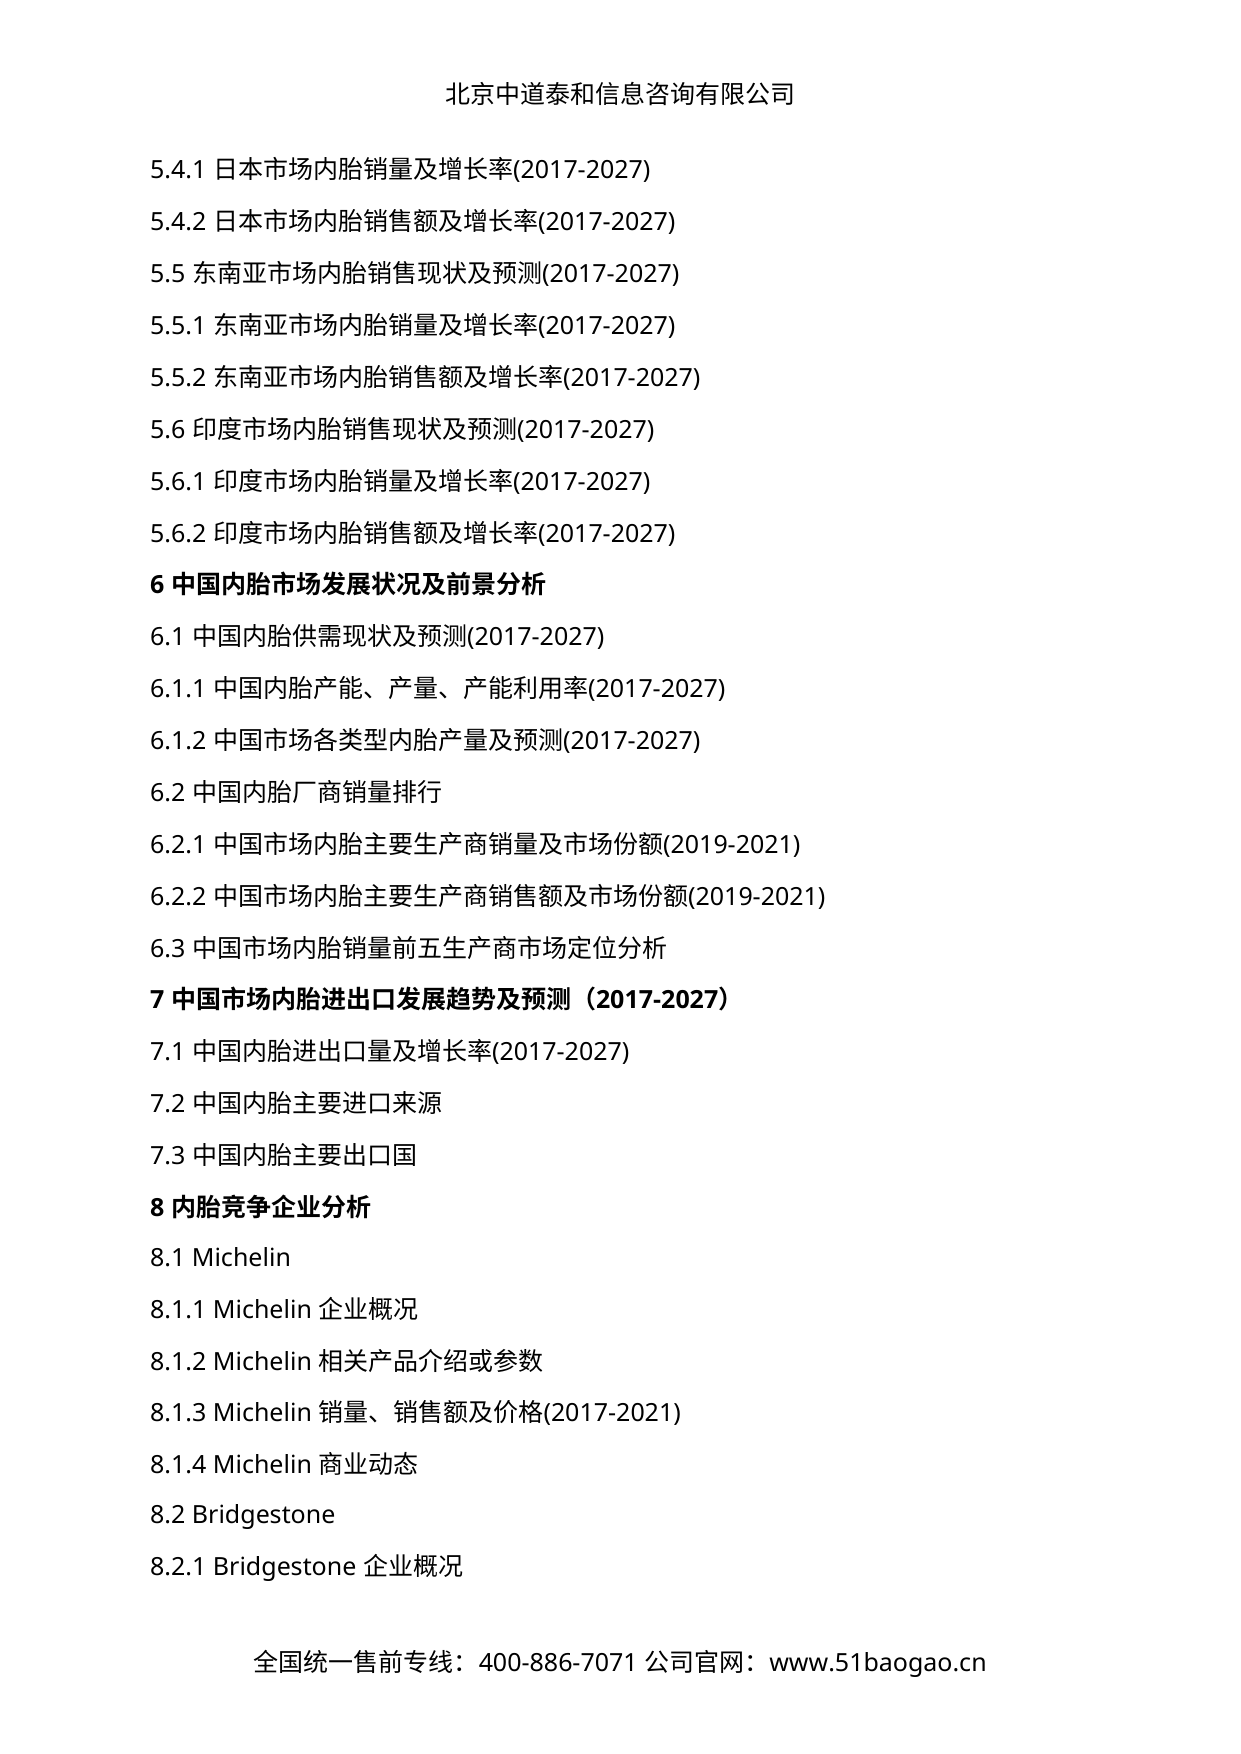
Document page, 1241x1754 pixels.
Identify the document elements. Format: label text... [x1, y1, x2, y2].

text 8.1.1 Michelin 企业概况 [150, 1289, 1090, 1325]
text 5.6.1 印度市场内胎销量及增长率(2017-2027) [150, 461, 1090, 497]
text 7.2 中国内胎主要进口来源 [150, 1084, 1090, 1120]
text 6.1.1 中国内胎产能、产量、产能利用率(2017-2027) [150, 669, 1090, 705]
text 5.4.2 日本市场内胎销售额及增长率(2017-2027) [150, 202, 1090, 238]
text 8.1.3 Michelin 销量、销售额及价格(2017-2021) [150, 1393, 1090, 1429]
text 8.2 Bridgestone [150, 1497, 1090, 1531]
text 6.3 中国市场内胎销量前五生产商市场定位分析 [150, 928, 1090, 964]
text 6.2.2 中国市场内胎主要生产商销售额及市场份额(2019-2021) [150, 876, 1090, 912]
text 6.2.1 中国市场内胎主要生产商销量及市场份额(2019-2021) [150, 824, 1090, 861]
text 8.2.1 Bridgestone 企业概况 [150, 1546, 1090, 1582]
text 8 内胎竞争企业分析 [150, 1187, 1090, 1224]
text 5.4.1 日本市场内胎销量及增长率(2017-2027) [150, 150, 1090, 186]
text 6.1 中国内胎供需现状及预测(2017-2027) [150, 617, 1090, 653]
text 6.1.2 中国市场各类型内胎产量及预测(2017-2027) [150, 721, 1090, 757]
text 5.5 东南亚市场内胎销售现状及预测(2017-2027) [150, 254, 1090, 290]
text 7.3 中国内胎主要出口国 [150, 1136, 1090, 1172]
text 5.5.1 东南亚市场内胎销量及增长率(2017-2027) [150, 306, 1090, 342]
text 8.1.4 Michelin 商业动态 [150, 1445, 1090, 1481]
text 8.1 Michelin [150, 1239, 1090, 1273]
text 5.6 印度市场内胎销售现状及预测(2017-2027) [150, 409, 1090, 446]
text 8.1.2 Michelin 相关产品介绍或参数 [150, 1341, 1090, 1377]
text 7.1 中国内胎进出口量及增长率(2017-2027) [150, 1032, 1090, 1068]
text 5.5.2 东南亚市场内胎销售额及增长率(2017-2027) [150, 357, 1090, 394]
text 7 中国市场内胎进出口发展趋势及预测（2017-2027） [150, 980, 1090, 1016]
text 5.6.2 印度市场内胎销售额及增长率(2017-2027) [150, 513, 1090, 549]
text 6.2 中国内胎厂商销量排行 [150, 772, 1090, 809]
text 6 中国内胎市场发展状况及前景分析 [150, 565, 1090, 601]
